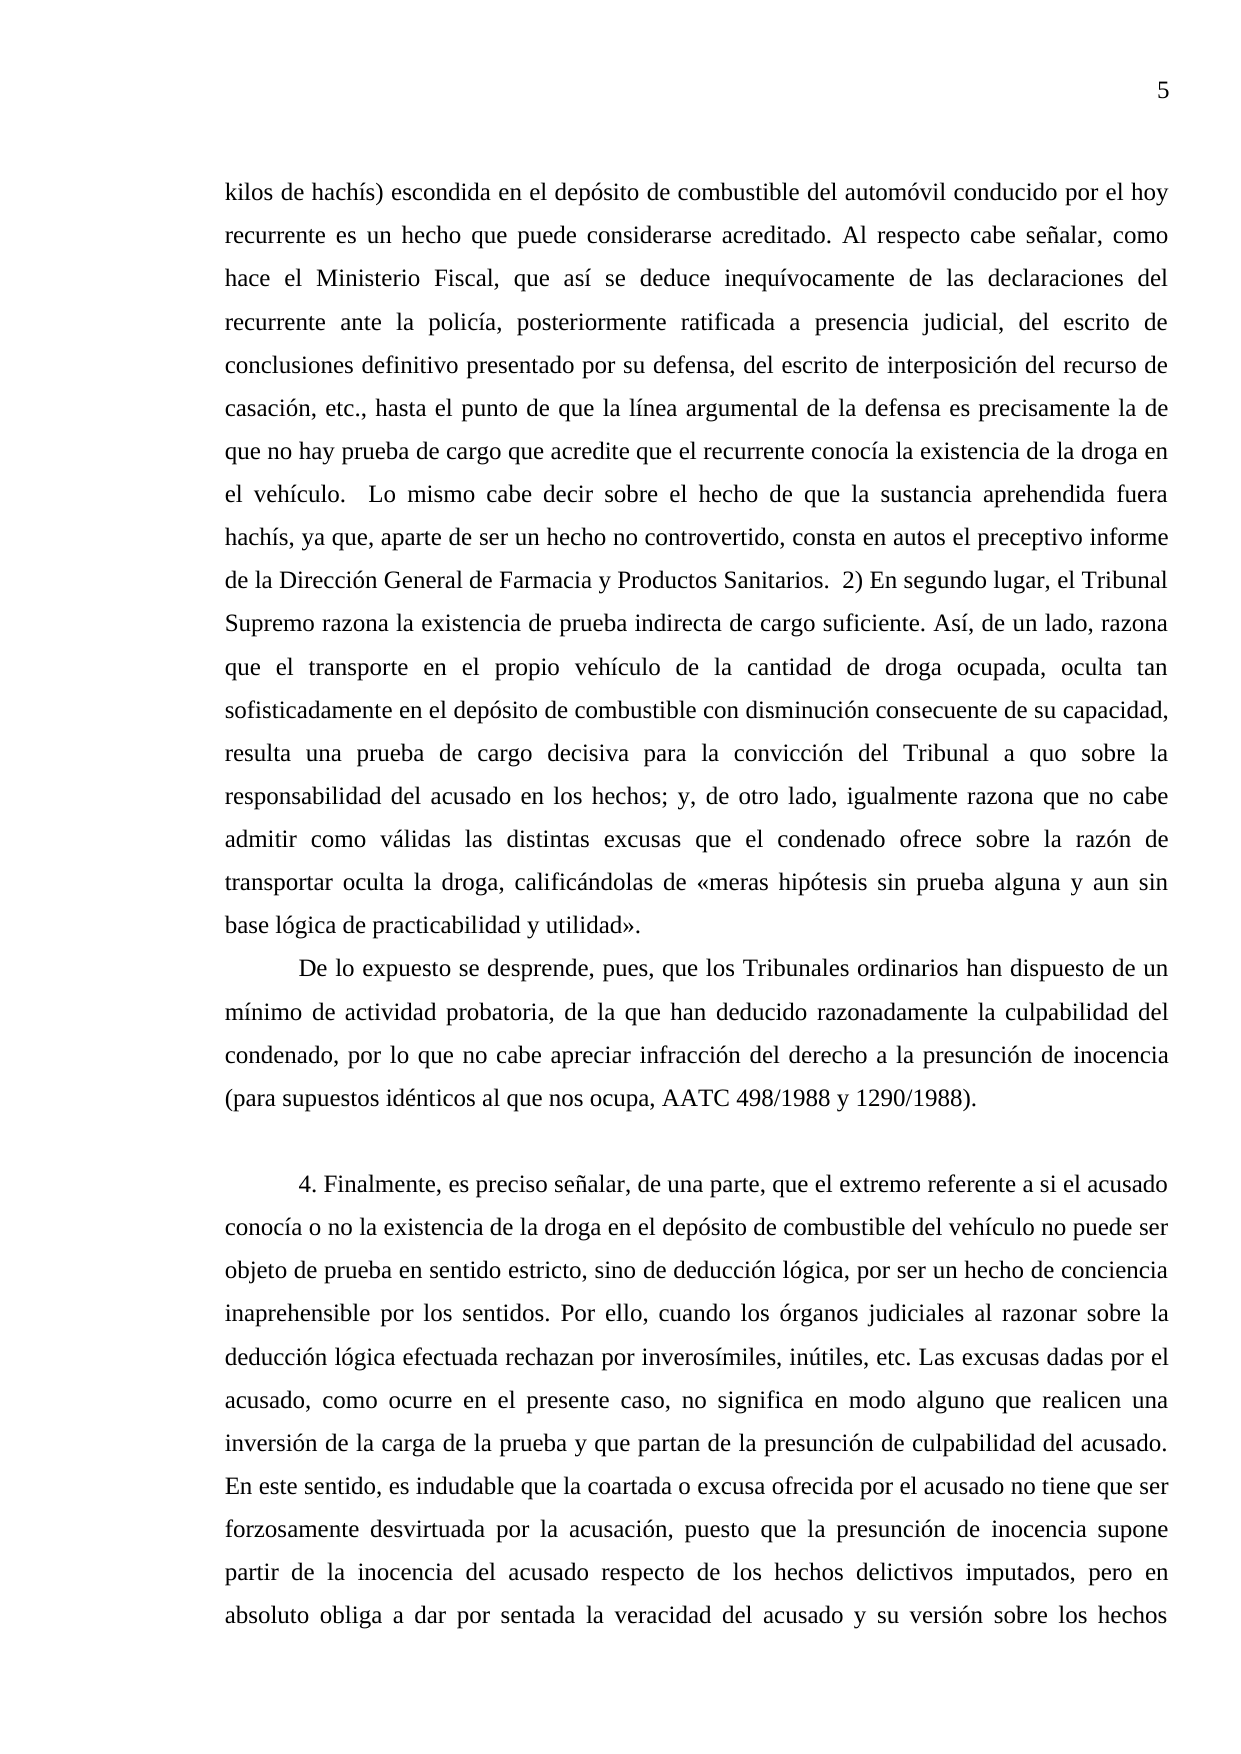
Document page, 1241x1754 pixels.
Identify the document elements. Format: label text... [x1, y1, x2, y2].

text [224, 1169, 1169, 1629]
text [224, 177, 1169, 939]
text De lo expuesto se desprende, pues, que los Tribunales ordinarios han dispuesto de un mínimo de actividad probatoria, de la que han deducido razonadamente la culpabilidad del condenado, por lo que no cabe apreciar infracción del derecho a la presunción de inocencia (para supuestos idénticos al que nos ocupa, AATC 498/1988 y 1290/1988). [224, 953, 1169, 1112]
